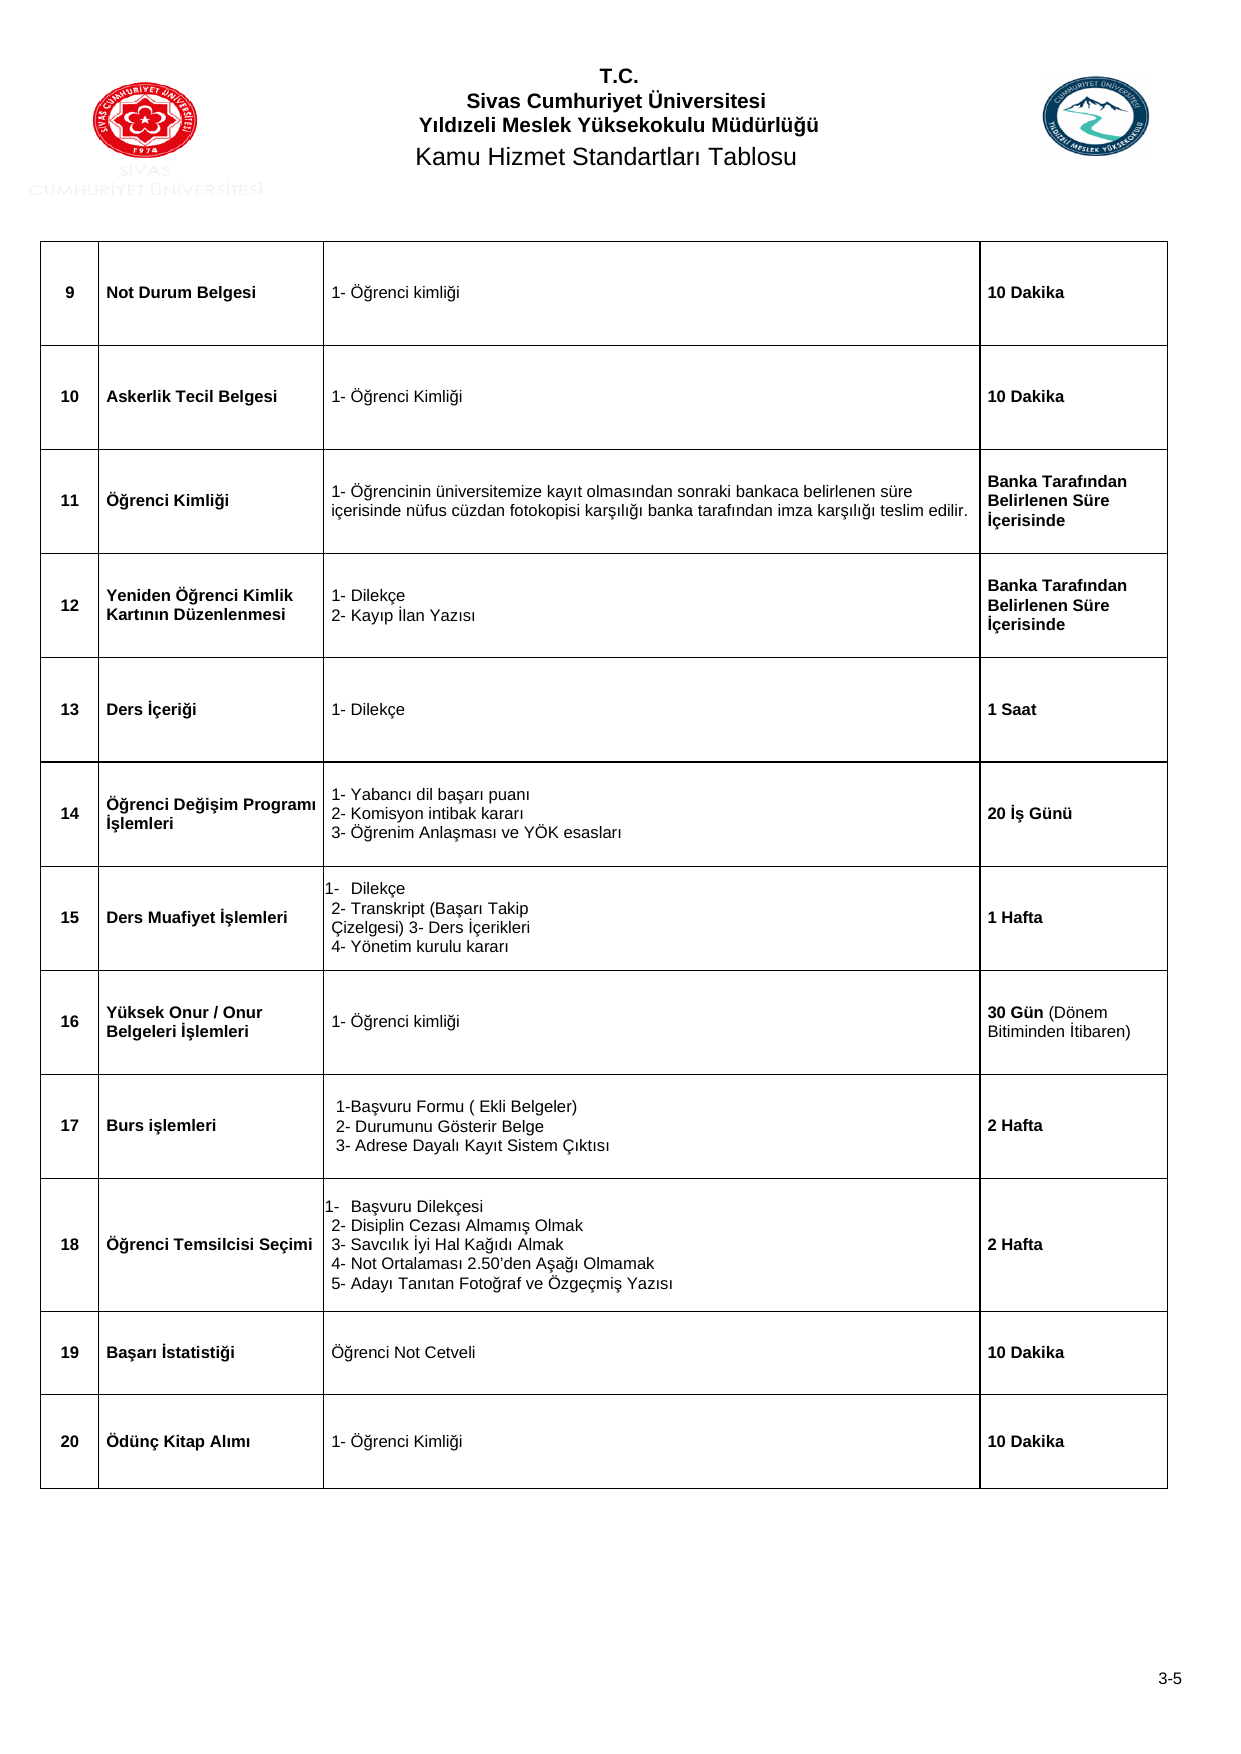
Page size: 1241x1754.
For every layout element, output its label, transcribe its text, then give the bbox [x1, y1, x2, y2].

text Kamu Hizmet Standartları Tablosu [415, 145, 1136, 170]
picture [28, 78, 263, 214]
table_cell 2 Hafta [981, 1179, 1167, 1311]
table_cell 11 [41, 450, 98, 553]
table_cell 1- Öğrenci Kimliği [324, 346, 979, 449]
table_cell Banka Tarafından Belirlenen Süre İçerisinde [981, 450, 1167, 553]
table_cell 16 [41, 971, 98, 1074]
table_cell 10 [41, 346, 98, 449]
table_cell Ders Muafiyet İşlemleri [99, 867, 323, 969]
table_header Not Durum Belgesi [99, 242, 323, 344]
table_cell 13 [41, 658, 98, 761]
table_cell 14 [41, 763, 98, 866]
table_cell 10 Dakika [981, 1312, 1167, 1394]
table_cell 17 [41, 1075, 98, 1178]
table_cell 2 Hafta [981, 1075, 1167, 1178]
table_cell 15 [41, 867, 98, 969]
table_cell Yüksek Onur / Onur Belgeleri İşlemleri [99, 971, 323, 1074]
table_cell Burs işlemleri [99, 1075, 323, 1178]
table_cell Ödünç Kitap Alımı [99, 1395, 323, 1488]
table_cell Banka Tarafından Belirlenen Süre İçerisinde [981, 554, 1167, 657]
table_header 10 Dakika [981, 242, 1167, 344]
table_cell 1- Öğrenci Kimliği [324, 1395, 979, 1488]
table_cell 18 [41, 1179, 98, 1311]
table_header 1- Öğrenci kimliği [324, 242, 979, 344]
table_cell Dilekçe Kayıp İlan Yazısı [324, 554, 979, 657]
table_cell 1- Yabancı dil başarı puanı 2- Komisyon intibak kararı 3- Öğrenim Anlaşması ve YÖK esasları [324, 763, 979, 866]
table_cell Yeniden Öğrenci Kimlik Kartının Düzenlenmesi [99, 554, 323, 657]
table_cell Ders İçeriği [99, 658, 323, 761]
table_cell 10 Dakika [981, 1395, 1167, 1488]
table_cell Öğrenci Not Cetveli [324, 1312, 979, 1394]
table_header 9 [41, 242, 98, 344]
table_cell Dilekçe Transkript (Başarı Takip Çizelgesi) 3- Ders İçerikleri 4- Yönetim kurulu kararı [324, 867, 979, 969]
table_cell 1- Öğrenci kimliği [324, 971, 979, 1074]
table_cell 1-Başvuru Formu ( Ekli Belgeler) 2- Durumunu Gösterir Belge 3- Adrese Dayalı Kayıt Sistem Çıktısı [324, 1075, 979, 1178]
table_cell 20 İş Günü [981, 763, 1167, 866]
table_cell 20 [41, 1395, 98, 1488]
table_cell 19 [41, 1312, 98, 1394]
table_cell Askerlik Tecil Belgesi [99, 346, 323, 449]
table_cell Başarı İstatistiği [99, 1312, 323, 1394]
picture [1040, 73, 1153, 155]
table_cell 30 Gün (Dönem Bitiminden İtibaren) [981, 971, 1167, 1074]
table_cell Öğrenci Temsilcisi Seçimi [99, 1179, 323, 1311]
table_cell Öğrenci Değişim Programı İşlemleri [99, 763, 323, 866]
table_cell Başvuru Dilekçesi Disiplin Cezası Almamış Olmak 3- Savcılık İyi Hal Kağıdı Almak Not Ortalaması 2.50’den Aşağı Olmamak Adayı Tanıtan Fotoğraf ve Özgeçmiş Yazısı [324, 1179, 979, 1311]
table_cell 1- Öğrencinin üniversitemize kayıt olmasından sonraki bankaca belirlenen süre içerisinde nüfus cüzdan fotokopisi karşılığı banka tarafından imza karşılığı teslim edilir. [324, 450, 979, 553]
table_cell 10 Dakika [981, 346, 1167, 449]
table_cell Öğrenci Kimliği [99, 450, 323, 553]
table_cell 12 [41, 554, 98, 657]
table_cell 1- Dilekçe [324, 658, 979, 761]
table_cell 1 Hafta [981, 867, 1167, 969]
table_cell 1 Saat [981, 658, 1167, 761]
